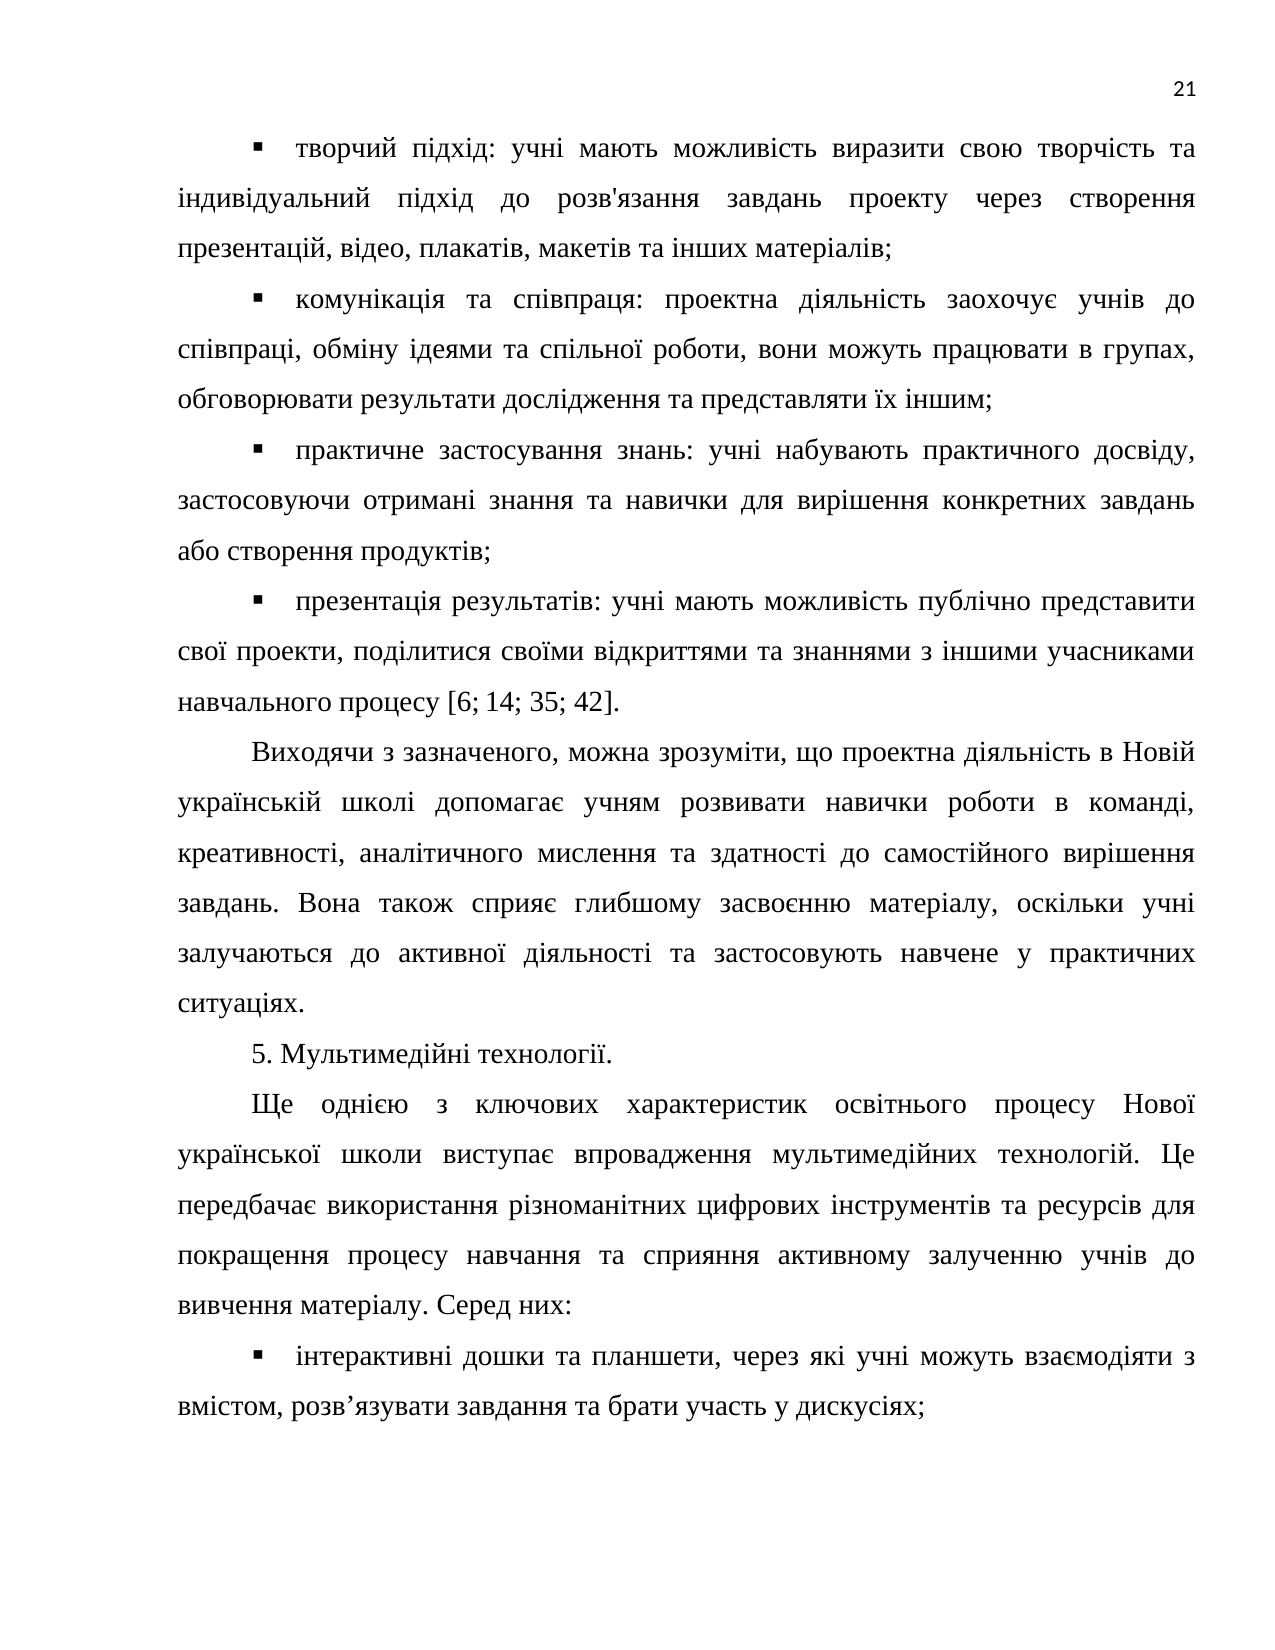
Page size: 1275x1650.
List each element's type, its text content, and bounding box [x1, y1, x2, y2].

text Виходячи з зазначеного, можна зрозуміти, що проектна діяльність в Новій українській школі допомагає учням розвивати навички роботи в команді, креативності, аналітичного мислення та здатності до самостійного вирішення завдань. Вона також сприяє глибшому засвоєнню матеріалу, оскільки учні залучаються до активної діяльності та застосовують навчене у практичних ситуаціях. [177, 734, 1196, 1019]
list творчий підхід: учні мають можливість виразити свою творчість та індивідуальний підхід до розв'язання завдань проекту через створення презентацій, відео, плакатів, макетів та інших матеріалів; [177, 130, 1196, 264]
list комунікація та співпраця: проектна діяльність заохочує учнів до співпраці, обміну ідеями та спільної роботи, вони можуть працювати в групах, обговорювати результати дослідження та представляти їх іншим; [177, 281, 1196, 415]
text 5. Мультимедійні технології. [177, 1036, 1196, 1069]
list презентація результатів: учні мають можливість публічно представити свої проекти, поділитися своїми відкриттями та знаннями з іншими учасниками навчального процесу [6; 14; 35; 42]. [177, 583, 1196, 717]
text Ще однією з ключових характеристик освітнього процесу Нової української школи виступає впровадження мультимедійних технологій. Це передбачає використання різноманітних цифрових інструментів та ресурсів для покращення процесу навчання та сприяння активному залученню учнів до вивчення матеріалу. Серед них: [177, 1086, 1196, 1321]
list практичне застосування знань: учні набувають практичного досвіду, застосовуючи отримані знання та навички для вирішення конкретних завдань або створення продуктів; [177, 432, 1196, 566]
list інтерактивні дошки та планшети, через які учні можуть взаємодіяти з вмістом, розв’язувати завдання та брати участь у дискусіях; [177, 1338, 1196, 1422]
